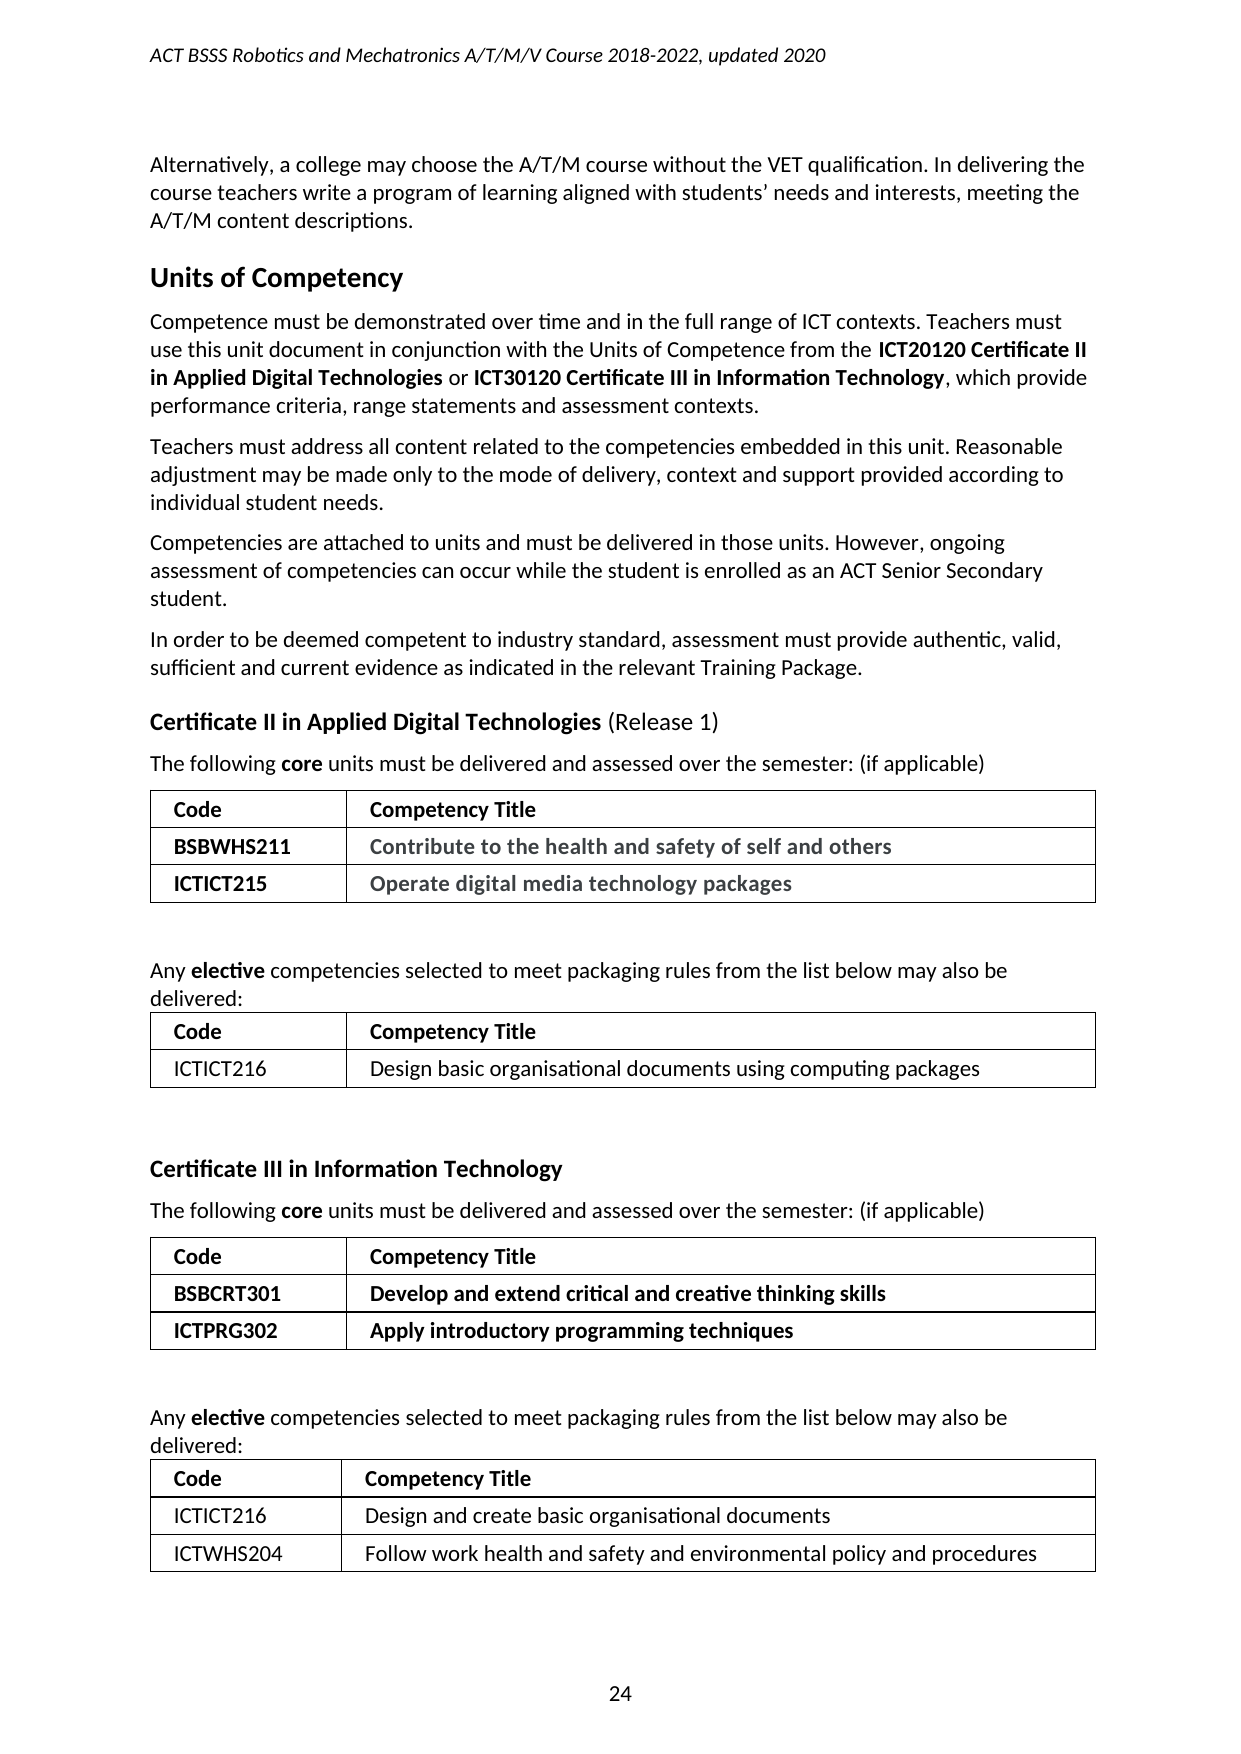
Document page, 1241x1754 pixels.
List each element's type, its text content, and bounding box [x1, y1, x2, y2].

text Teachers must address all content related to the competencies embedded in this unit. Reasonable adjustment may be made only to the mode of delivery, context and support provided according to individual student needs. [150, 432, 1090, 516]
subtitle Units of Competency [150, 259, 1090, 295]
text Any elective competencies selected to meet packaging rules from the list below may also be delivered: [150, 1403, 1090, 1459]
text Alternatively, a college may choose the A/T/M course without the VET qualification. In delivering the course teachers write a program of learning aligned with students’ needs and interests, meeting the A/T/M content descriptions. [150, 150, 1090, 234]
table_cell Design basic organisational documents using computing packages [347, 1050, 1095, 1087]
table_cell ICTICT215 [151, 865, 346, 902]
table_header Code [151, 791, 346, 827]
table_cell Contribute to the health and safety of self and others [347, 828, 1095, 864]
text Any elective competencies selected to meet packaging rules from the list below may also be delivered: [150, 956, 1090, 1012]
text Competencies are attached to units and must be delivered in those units. However, ongoing assessment of competencies can occur while the student is enrolled as an ACT Senior Secondary student. [150, 528, 1090, 612]
table_cell ICTWHS204 [151, 1535, 341, 1571]
table_cell Apply introductory programming techniques [347, 1313, 1095, 1349]
text In order to be deemed competent to industry standard, assessment must provide authentic, valid, sufficient and current evidence as indicated in the relevant Training Package. [150, 625, 1090, 681]
table_cell BSBCRT301 [151, 1275, 346, 1311]
text The following core units must be delivered and assessed over the semester: (if applicable) [150, 749, 1090, 777]
table_cell Operate digital media technology packages [347, 865, 1095, 902]
table_header Competency Title [347, 791, 1095, 827]
table_header Competency Title [342, 1460, 1095, 1496]
text The following core units must be delivered and assessed over the semester: (if applicable) [150, 1196, 1090, 1224]
table_header Competency Title [347, 1238, 1095, 1274]
table_cell BSBWHS211 [151, 828, 346, 864]
table_cell Design and create basic organisational documents [342, 1498, 1095, 1534]
table_cell Follow work health and safety and environmental policy and procedures [342, 1535, 1095, 1571]
text Competence must be demonstrated over time and in the full range of ICT contexts. Teachers must use this unit document in conjunction with the Units of Competence from the ICT20120 Certificate II in Applied Digital Technologies or ICT30120 Certificate III in Information Technology, which provide performance criteria, range statements and assessment contexts. [150, 307, 1090, 419]
table_cell ICTICT216 [151, 1050, 346, 1087]
table_cell ICTPRG302 [151, 1313, 346, 1349]
subtitle Certificate II in Applied Digital Technologies (Release 1) [150, 706, 1090, 736]
table_header Code [151, 1013, 346, 1049]
table_cell Develop and extend critical and creative thinking skills [347, 1275, 1095, 1311]
subtitle Certificate III in Information Technology [150, 1153, 1090, 1184]
table_header Code [151, 1238, 346, 1274]
table_header Competency Title [347, 1013, 1095, 1049]
table_cell ICTICT216 [151, 1498, 341, 1534]
table_header Code [151, 1460, 341, 1496]
